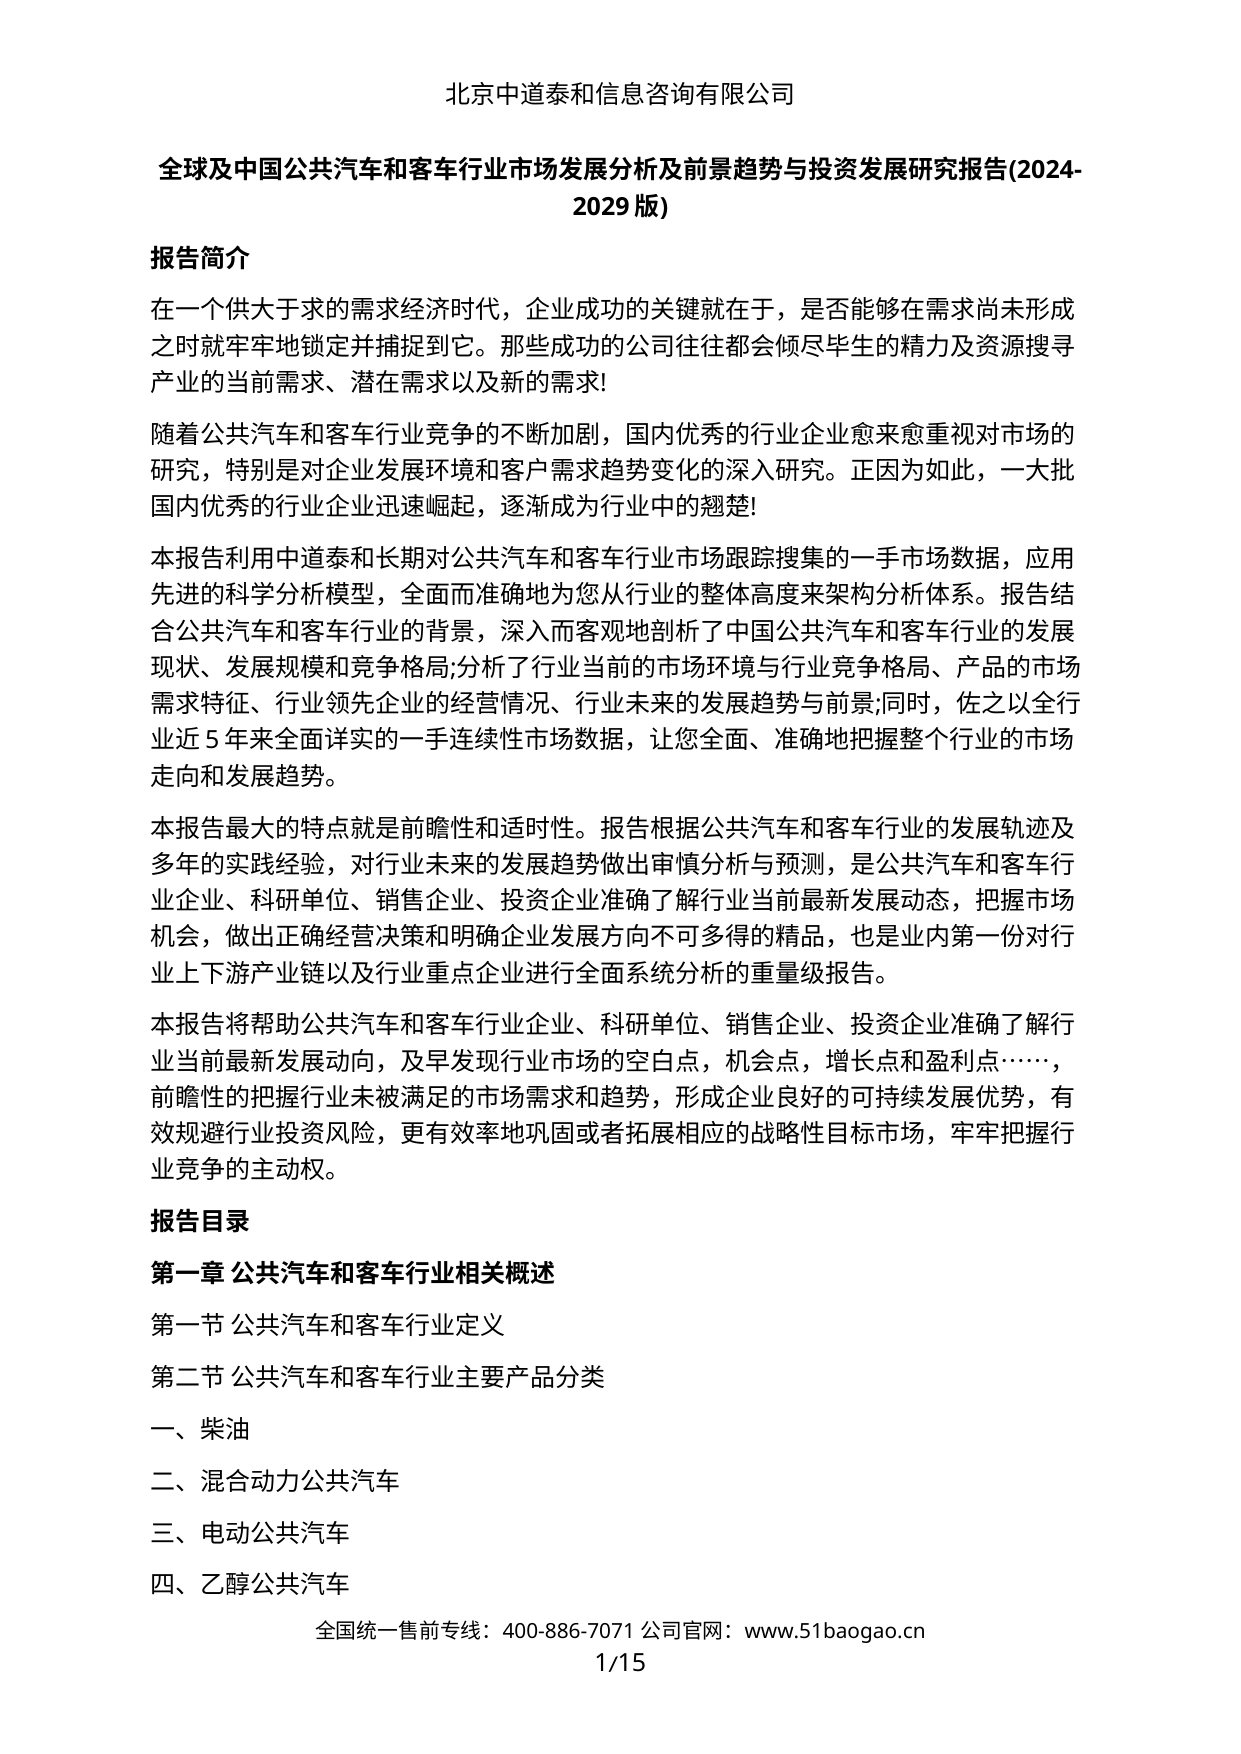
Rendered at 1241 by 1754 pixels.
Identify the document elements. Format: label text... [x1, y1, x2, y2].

text 报告目录 [150, 1202, 1090, 1238]
text 第二节 公共汽车和客车行业主要产品分类 [150, 1357, 1090, 1394]
text 第一节 公共汽车和客车行业定义 [150, 1306, 1090, 1342]
text 第一章 公共汽车和客车行业相关概述 [150, 1254, 1090, 1290]
text 四、乙醇公共汽车 [150, 1565, 1090, 1601]
text 报告简介 [150, 238, 1090, 274]
text 本报告最大的特点就是前瞻性和适时性。报告根据公共汽车和客车行业的发展轨迹及多年的实践经验，对行业未来的发展趋势做出审慎分析与预测，是公共汽车和客车行业企业、科研单位、销售企业、投资企业准确了解行业当前最新发展动态，把握市场机会，做出正确经营决策和明确企业发展方向不可多得的精品，也是业内第一份对行业上下游产业链以及行业重点企业进行全面系统分析的重量级报告。 [150, 808, 1090, 989]
text 三、电动公共汽车 [150, 1513, 1090, 1549]
text 随着公共汽车和客车行业竞争的不断加剧，国内优秀的行业企业愈来愈重视对市场的研究，特别是对企业发展环境和客户需求趋势变化的深入研究。正因为如此，一大批国内优秀的行业企业迅速崛起，逐渐成为行业中的翘楚! [150, 414, 1090, 523]
text 在一个供大于求的需求经济时代，企业成功的关键就在于，是否能够在需求尚未形成之时就牢牢地锁定并捕捉到它。那些成功的公司往往都会倾尽毕生的精力及资源搜寻产业的当前需求、潜在需求以及新的需求! [150, 290, 1090, 399]
text 二、混合动力公共汽车 [150, 1461, 1090, 1497]
text 本报告将帮助公共汽车和客车行业企业、科研单位、销售企业、投资企业准确了解行业当前最新发展动向，及早发现行业市场的空白点，机会点，增长点和盈利点……，前瞻性的把握行业未被满足的市场需求和趋势，形成企业良好的可持续发展优势，有效规避行业投资风险，更有效率地巩固或者拓展相应的战略性目标市场，牢牢把握行业竞争的主动权。 [150, 1005, 1090, 1186]
text 本报告利用中道泰和长期对公共汽车和客车行业市场跟踪搜集的一手市场数据，应用先进的科学分析模型，全面而准确地为您从行业的整体高度来架构分析体系。报告结合公共汽车和客车行业的背景，深入而客观地剖析了中国公共汽车和客车行业的发展现状、发展规模和竞争格局;分析了行业当前的市场环境与行业竞争格局、产品的市场需求特征、行业领先企业的经营情况、行业未来的发展趋势与前景;同时，佐之以全行业近5年来全面详实的一手连续性市场数据，让您全面、准确地把握整个行业的市场走向和发展趋势。 [150, 539, 1090, 792]
text 一、柴油 [150, 1409, 1090, 1446]
text 全球及中国公共汽车和客车行业市场发展分析及前景趋势与投资发展研究报告(2024-2029版) [150, 150, 1090, 222]
